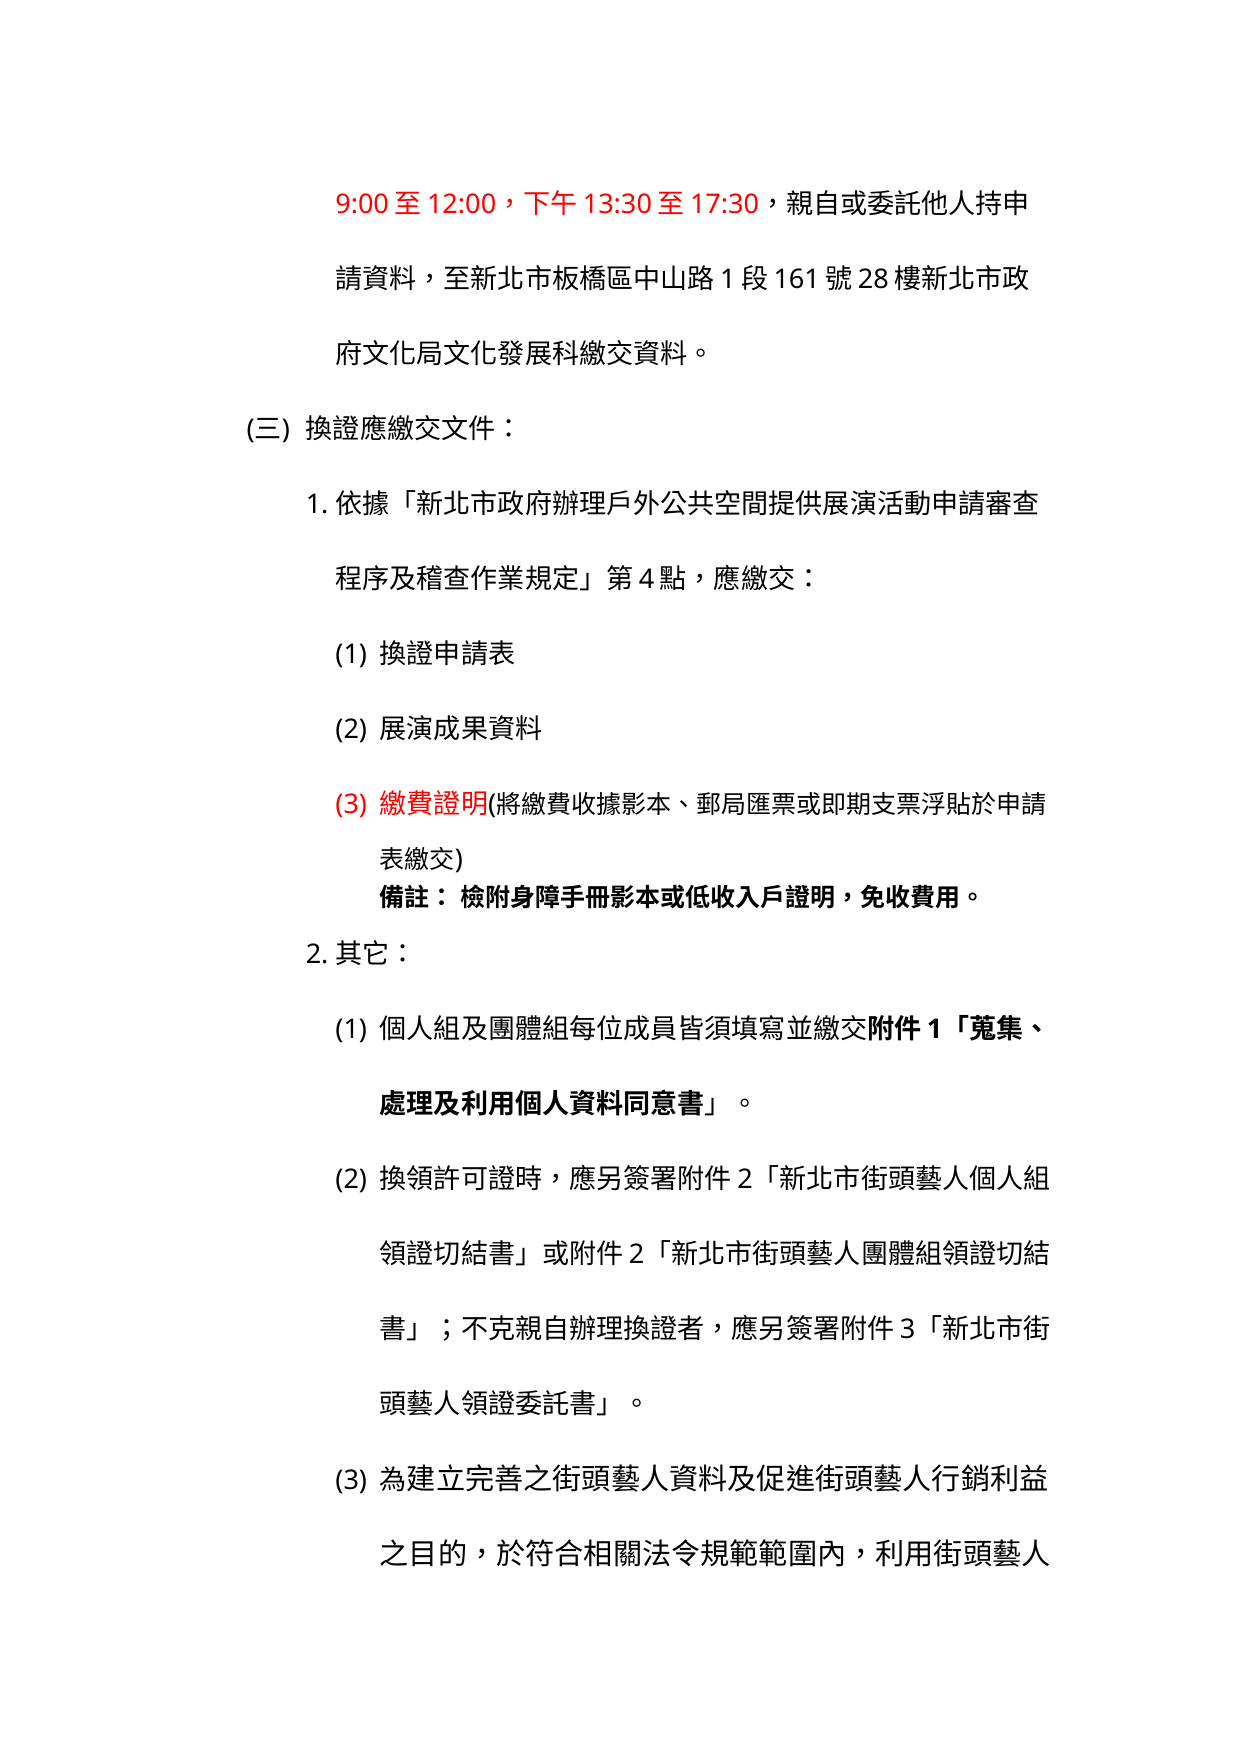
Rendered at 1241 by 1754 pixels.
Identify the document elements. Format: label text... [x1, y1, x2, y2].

list 繳費證明(將繳費收據影本、郵局匯票或即期支票浮貼於申請表繳交) [335, 764, 1053, 877]
list 換證申請表 [335, 614, 1053, 689]
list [335, 1439, 1053, 1589]
list 展演成果資料 [335, 689, 1053, 764]
list 個人組及團體組每位成員皆須填寫並繳交附件1「蒐集、處理及利用個人資料同意書」。 [335, 989, 1053, 1139]
list 依據「新北市政府辦理戶外公共空間提供展演活動申請審查程序及稽查作業規定」第4點，應繳交： [306, 464, 1053, 614]
list 其它： [306, 914, 1053, 989]
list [306, 164, 1053, 389]
list 換證應繳交文件： [246, 389, 1053, 464]
list 換領許可證時，應另簽署附件2「新北市街頭藝人個人組領證切結書」或附件2「新北市街頭藝人團體組領證切結書」；不克親自辦理換證者，應另簽署附件3「新北市街頭藝人領證委託書」。 [335, 1139, 1053, 1439]
text 備註： 檢附身障手冊影本或低收入戶證明，免收費用。 [379, 877, 1053, 914]
